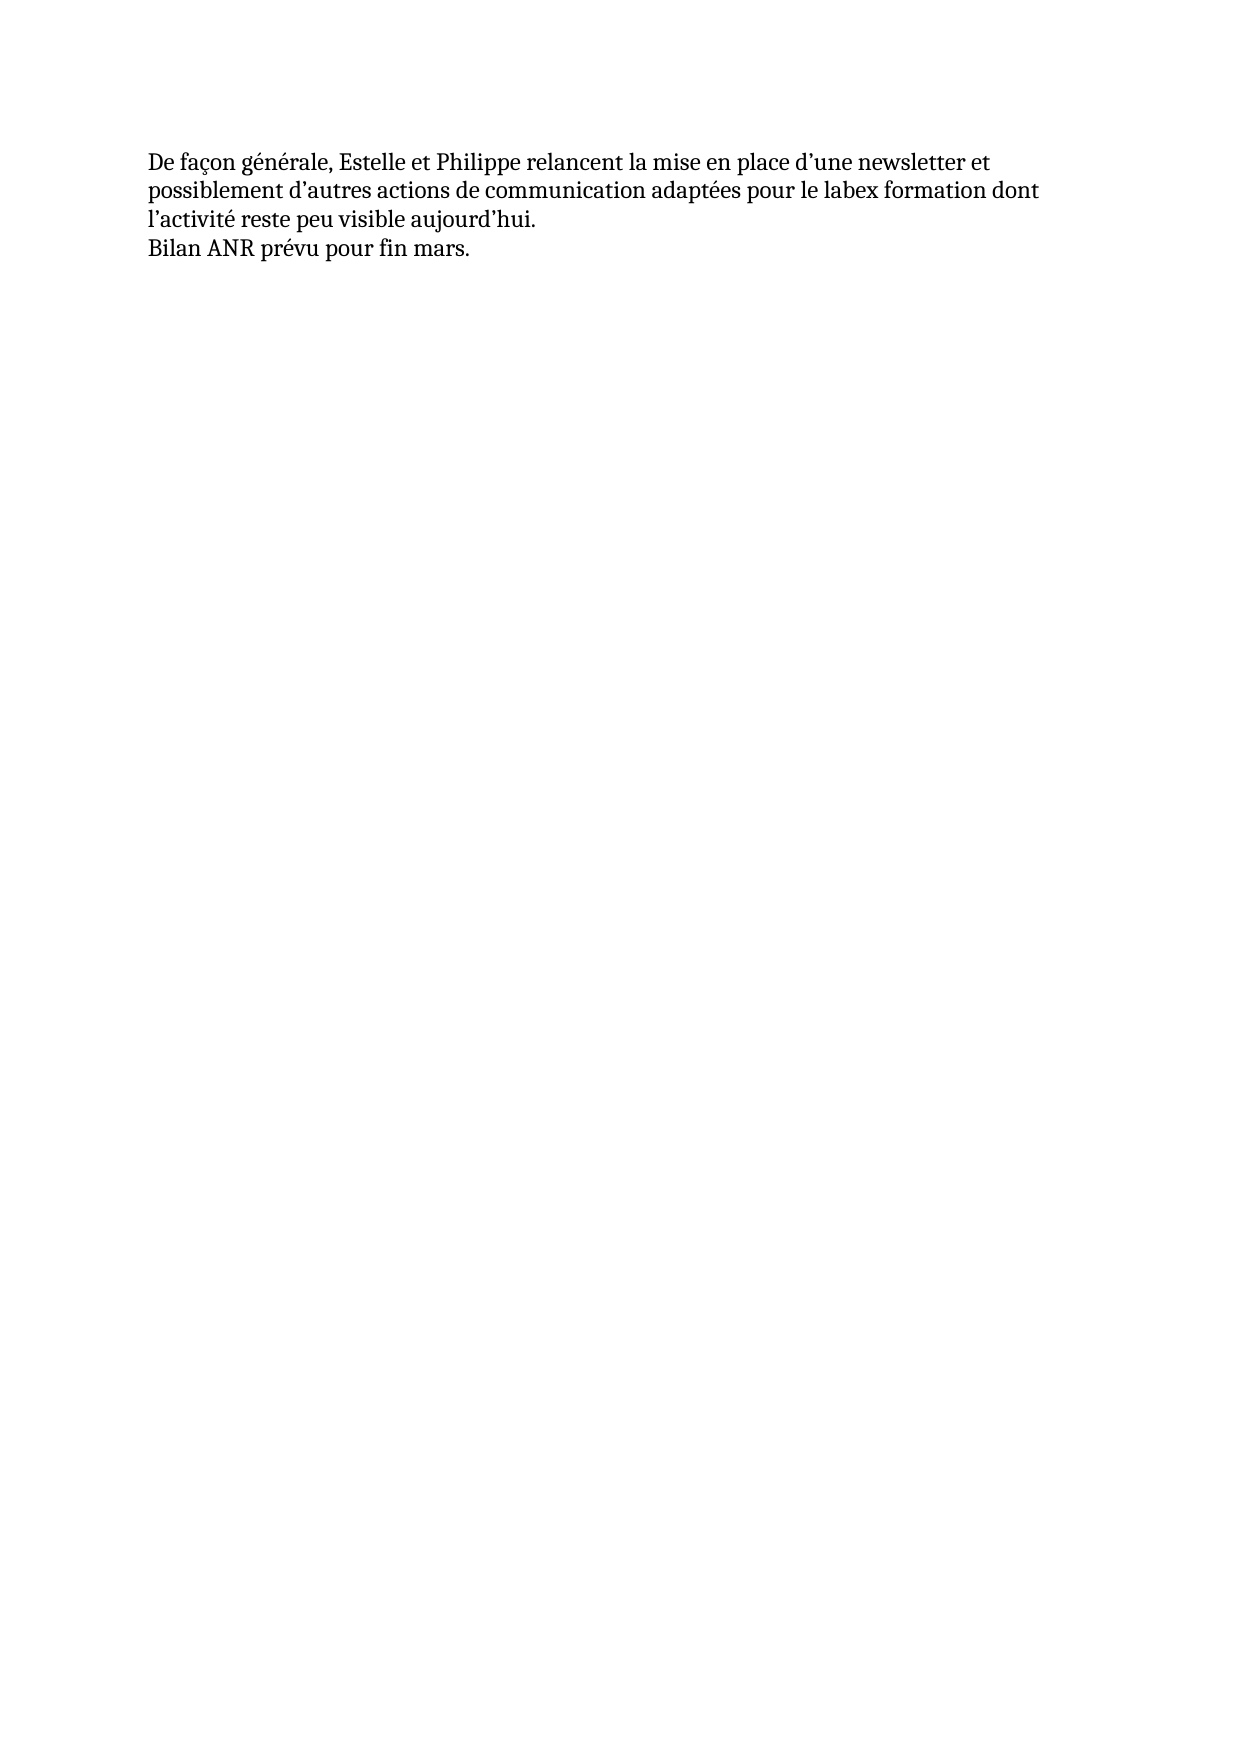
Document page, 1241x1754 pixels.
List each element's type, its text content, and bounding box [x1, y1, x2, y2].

text De façon générale, Estelle et Philippe relancent la mise en place d’une newsletter et possiblement d’autres actions de communication adaptées pour le labex formation dont l’activité reste peu visible aujourd’hui. [148, 148, 1093, 234]
text Bilan ANR prévu pour fin mars. [148, 234, 1093, 263]
